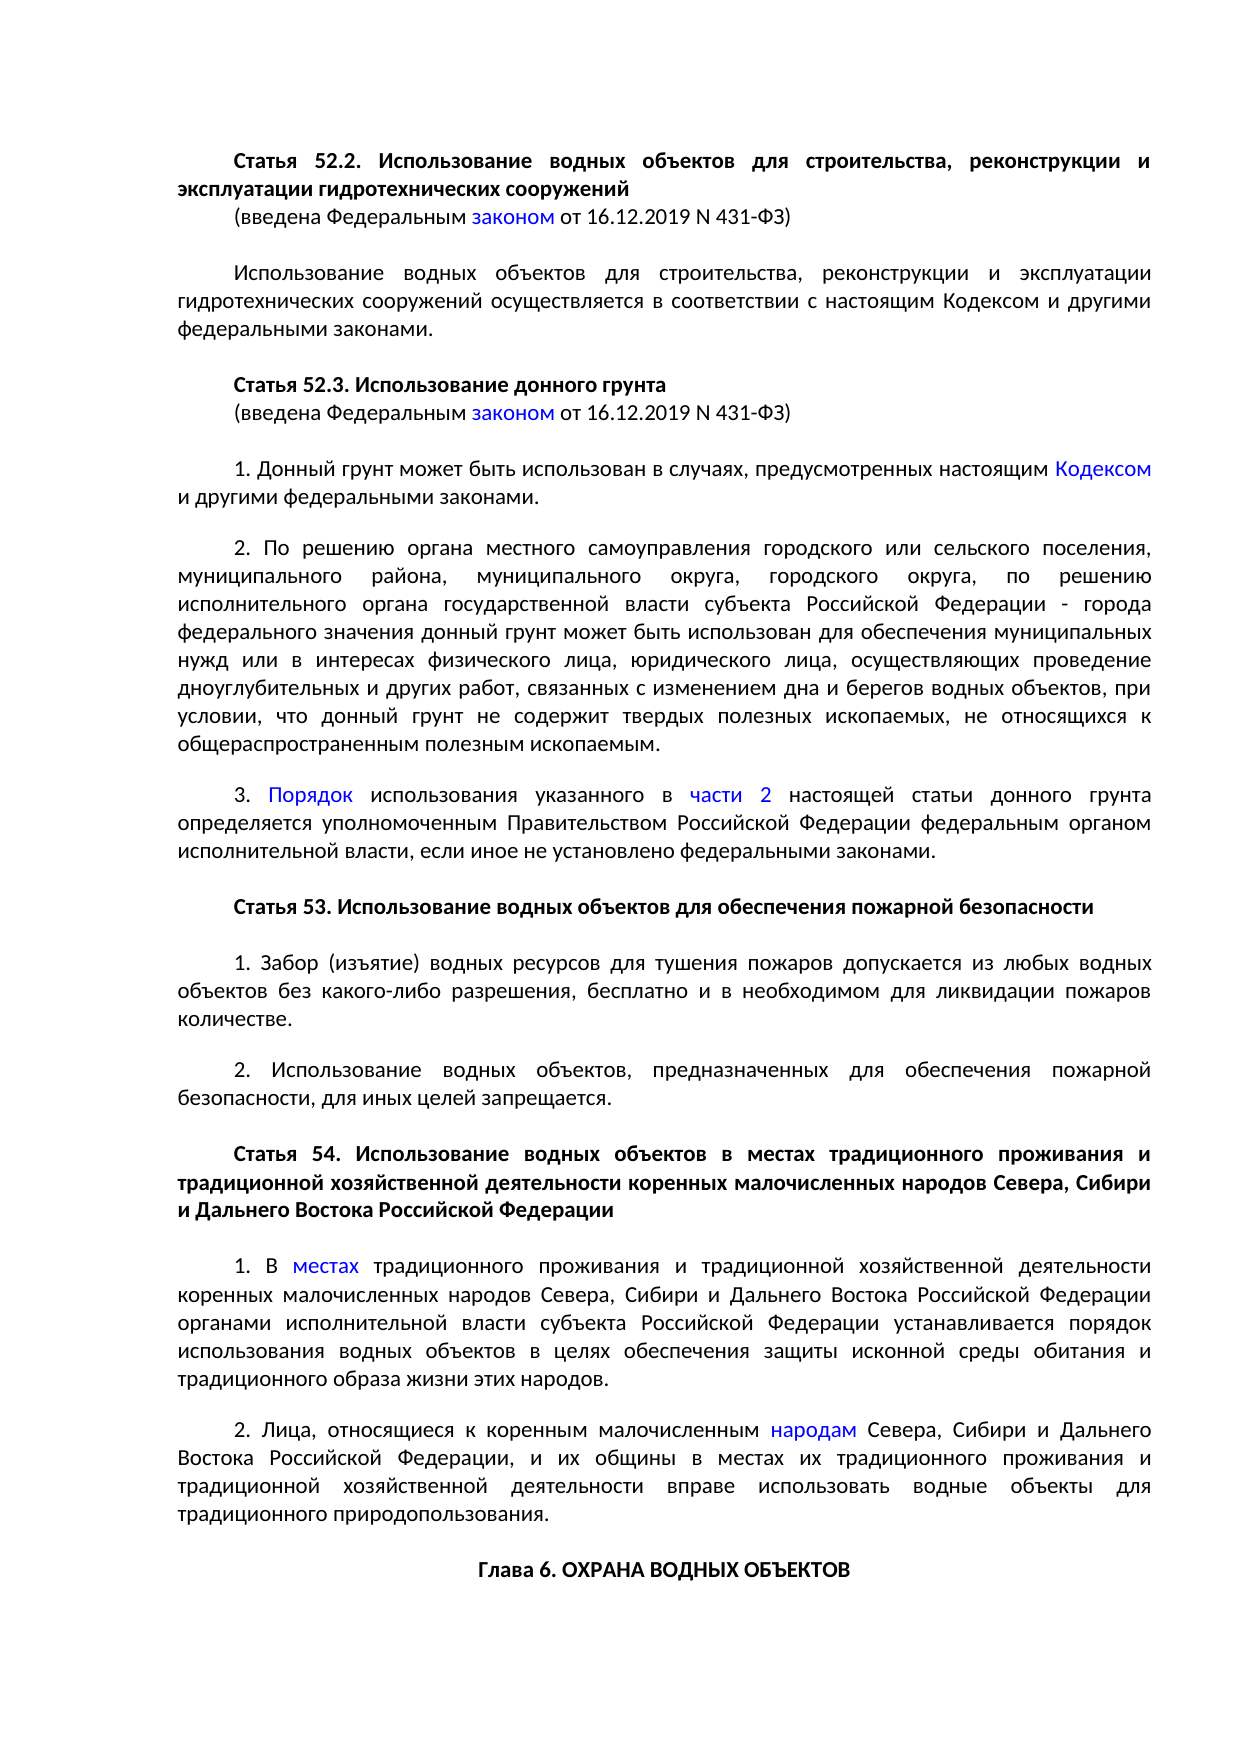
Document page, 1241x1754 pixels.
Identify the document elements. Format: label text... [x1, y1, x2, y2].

text 1. Забор (изъятие) водных ресурсов для тушения пожаров допускается из любых водных объектов без какого-либо разрешения, бесплатно и в необходимом для ликвидации пожаров количестве. [177, 948, 1152, 1033]
title Статья 54. Использование водных объектов в местах традиционного проживания и традиционной хозяйственной деятельности коренных малочисленных народов Севера, Сибири и Дальнего Востока Российской Федерации [177, 1139, 1152, 1224]
text 1. В местах традиционного проживания и традиционной хозяйственной деятельности коренных малочисленных народов Севера, Сибири и Дальнего Востока Российской Федерации органами исполнительной власти субъекта Российской Федерации устанавливается порядок использования водных объектов в целях обеспечения защиты исконной среды обитания и традиционного образа жизни этих народов. [177, 1252, 1152, 1392]
text 2. Использование водных объектов, предназначенных для обеспечения пожарной безопасности, для иных целей запрещается. [177, 1056, 1152, 1112]
title Статья 52.3. Использование донного грунта [177, 370, 1152, 398]
text Использование водных объектов для строительства, реконструкции и эксплуатации гидротехнических сооружений осуществляется в соответствии с настоящим Кодексом и другими федеральными законами. [177, 258, 1152, 342]
title Глава 6. ОХРАНА ВОДНЫХ ОБЪЕКТОВ [177, 1555, 1152, 1583]
text 1. Донный грунт может быть использован в случаях, предусмотренных настоящим Кодексом и другими федеральными законами. [177, 454, 1152, 510]
title Статья 52.2. Использование водных объектов для строительства, реконструкции и эксплуатации гидротехнических сооружений [177, 146, 1152, 202]
text 2. По решению органа местного самоуправления городского или сельского поселения, муниципального района, муниципального округа, городского округа, по решению исполнительного органа государственной власти субъекта Российской Федерации - города федерального значения донный грунт может быть использован для обеспечения муниципальных нужд или в интересах физического лица, юридического лица, осуществляющих проведение дноуглубительных и других работ, связанных с изменением дна и берегов водных объектов, при условии, что донный грунт не содержит твердых полезных ископаемых, не относящихся к общераспространенным полезным ископаемым. [177, 533, 1152, 757]
text (введена Федеральным законом от 16.12.2019 N 431-ФЗ) [177, 398, 1152, 426]
title Статья 53. Использование водных объектов для обеспечения пожарной безопасности [177, 892, 1152, 921]
text 2. Лица, относящиеся к коренным малочисленным народам Севера, Сибири и Дальнего Востока Российской Федерации, и их общины в местах их традиционного проживания и традиционной хозяйственной деятельности вправе использовать водные объекты для традиционного природопользования. [177, 1415, 1152, 1527]
text (введена Федеральным законом от 16.12.2019 N 431-ФЗ) [177, 202, 1152, 230]
text 3. Порядок использования указанного в части 2 настоящей статьи донного грунта определяется уполномоченным Правительством Российской Федерации федеральным органом исполнительной власти, если иное не установлено федеральными законами. [177, 780, 1152, 864]
